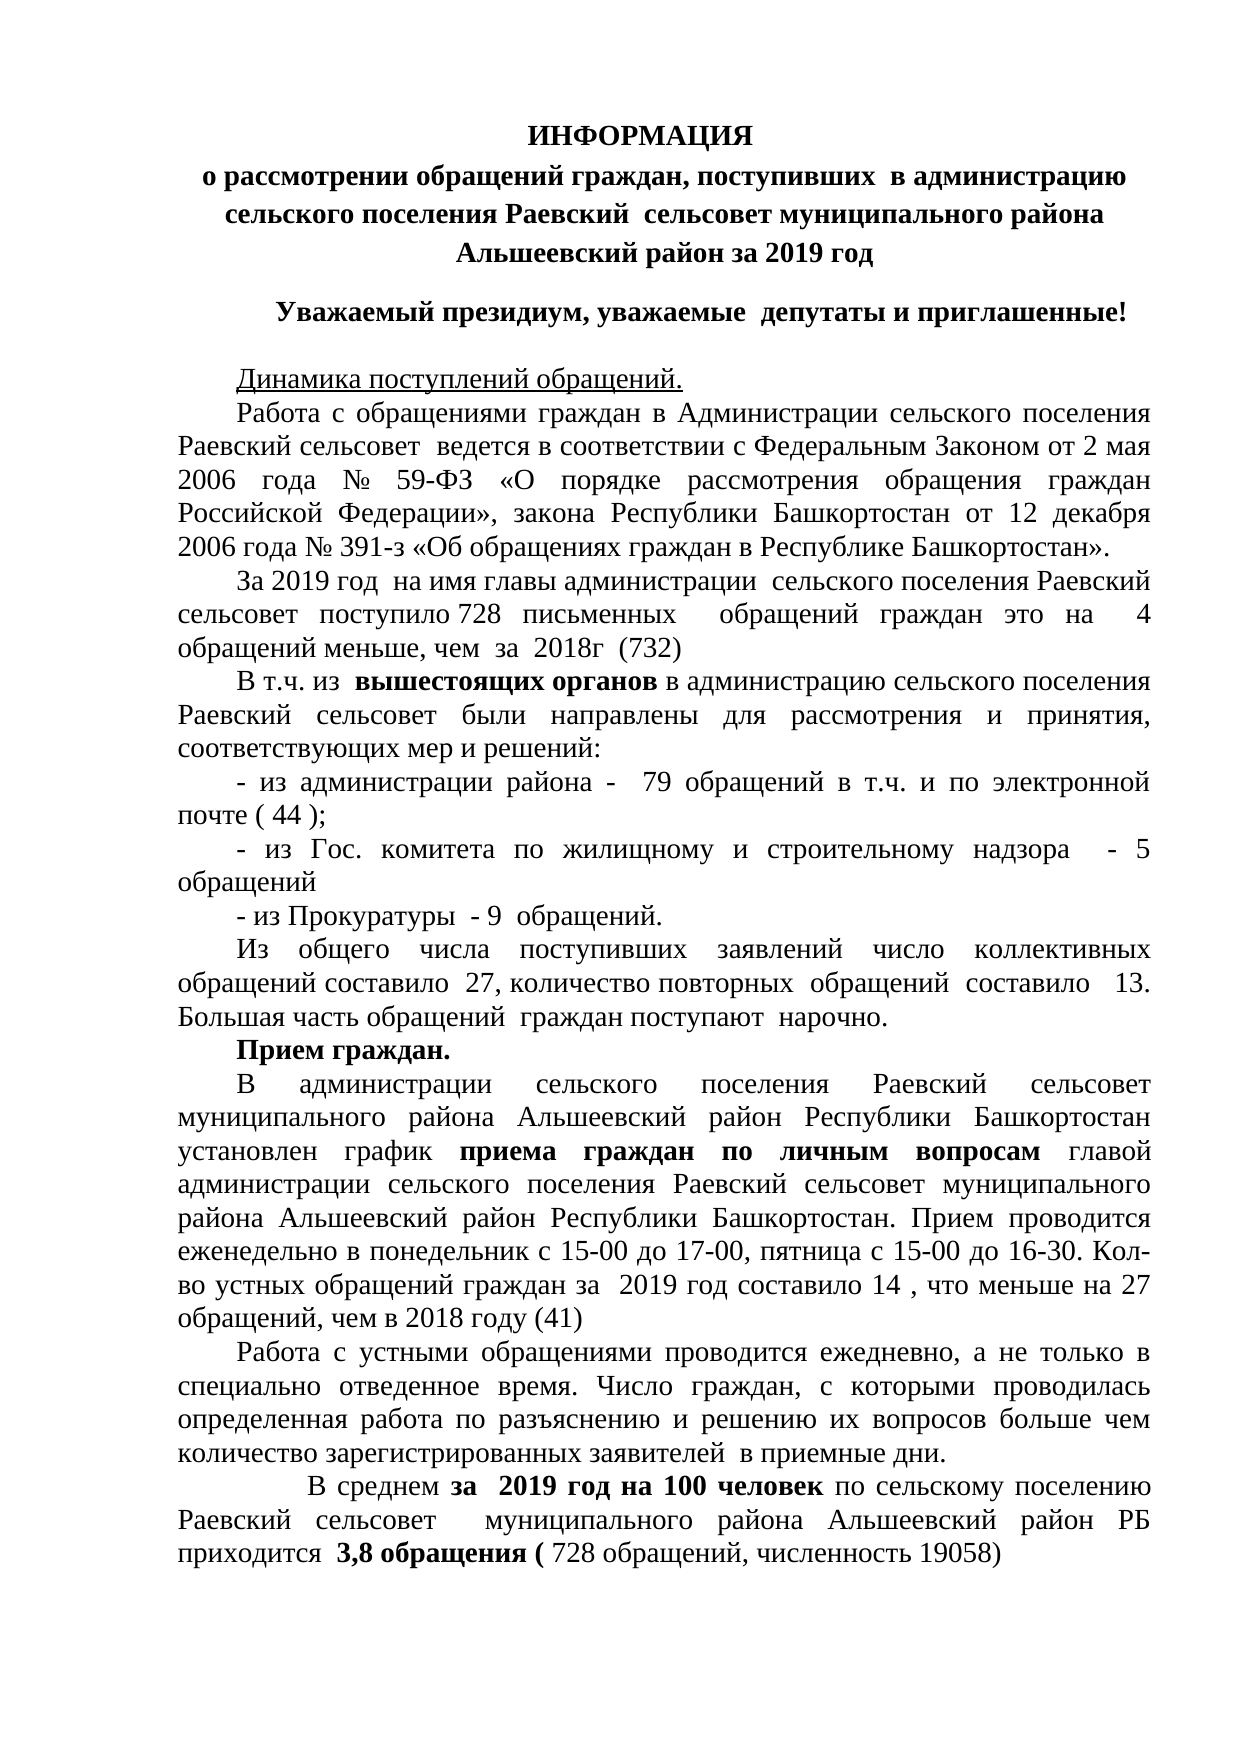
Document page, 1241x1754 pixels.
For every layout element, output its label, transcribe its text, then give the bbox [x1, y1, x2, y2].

text Динамика поступлений обращений. [177, 361, 1152, 395]
text В среднем за 2019 год на 100 человек по сельскому поселению Раевский сельсовет муниципального района Альшеевский район РБ приходится 3,8 обращения ( 728 обращений, численность 19058) [177, 1468, 1152, 1569]
text - из Гос. комитета по жилищному и строительному надзора - 5 обращений [177, 831, 1152, 898]
text Из общего числа поступивших заявлений число коллективных обращений составило 27, количество повторных обращений составило 13. Большая часть обращений граждан поступают нарочно. [177, 932, 1152, 1032]
text Работа с обращениями граждан в Администрации сельского поселения Раевский сельсовет ведется в соответствии с Федеральным Законом от 2 мая 2006 года № 59-ФЗ «О порядке рассмотрения обращения граждан Российской Федерации», закона Республики Башкортостан от 12 декабря 2006 года № 391-з «Об обращениях граждан в Республике Башкортостан». [177, 395, 1152, 563]
text о рассмотрении обращений граждан, поступивших в администрацию сельского поселения Раевский сельсовет муниципального района Альшеевский район за 2019 год [177, 158, 1152, 268]
text - из Прокуратуры - 9 обращений. [177, 898, 1152, 932]
text За 2019 год на имя главы администрации сельского поселения Раевский сельсовет поступило 728 письменных обращений граждан это на 4 обращений меньше, чем за 2018г (732) [177, 563, 1152, 663]
text Прием граждан. [177, 1032, 1152, 1066]
text Уважаемый президиум, уважаемые депутаты и приглашенные! [177, 294, 1152, 328]
text Работа с устными обращениями проводится ежедневно, а не только в специально отведенное время. Число граждан, с которыми проводилась определенная работа по разъяснению и решению их вопросов больше чем количество зарегистрированных заявителей в приемные дни. [177, 1334, 1152, 1468]
text - из администрации района - 79 обращений в т.ч. и по электронной почте ( 44 ); [177, 764, 1152, 831]
text В т.ч. из вышестоящих органов в администрацию сельского поселения Раевский сельсовет были направлены для рассмотрения и принятия, соответствующих мер и решений: [177, 663, 1152, 764]
subtitle ИНФОРМАЦИЯ [177, 118, 1152, 152]
text В администрации сельского поселения Раевский сельсовет муниципального района Альшеевский район Республики Башкортостан установлен график приема граждан по личным вопросам главой администрации сельского поселения Раевский сельсовет муниципального района Альшеевский район Республики Башкортостан. Прием проводится еженедельно в понедельник с 15-00 до 17-00, пятница с 15-00 до 16-30. Кол-во устных обращений граждан за 2019 год составило 14 , что меньше на 27 обращений, чем в 2018 году (41) [177, 1066, 1152, 1334]
